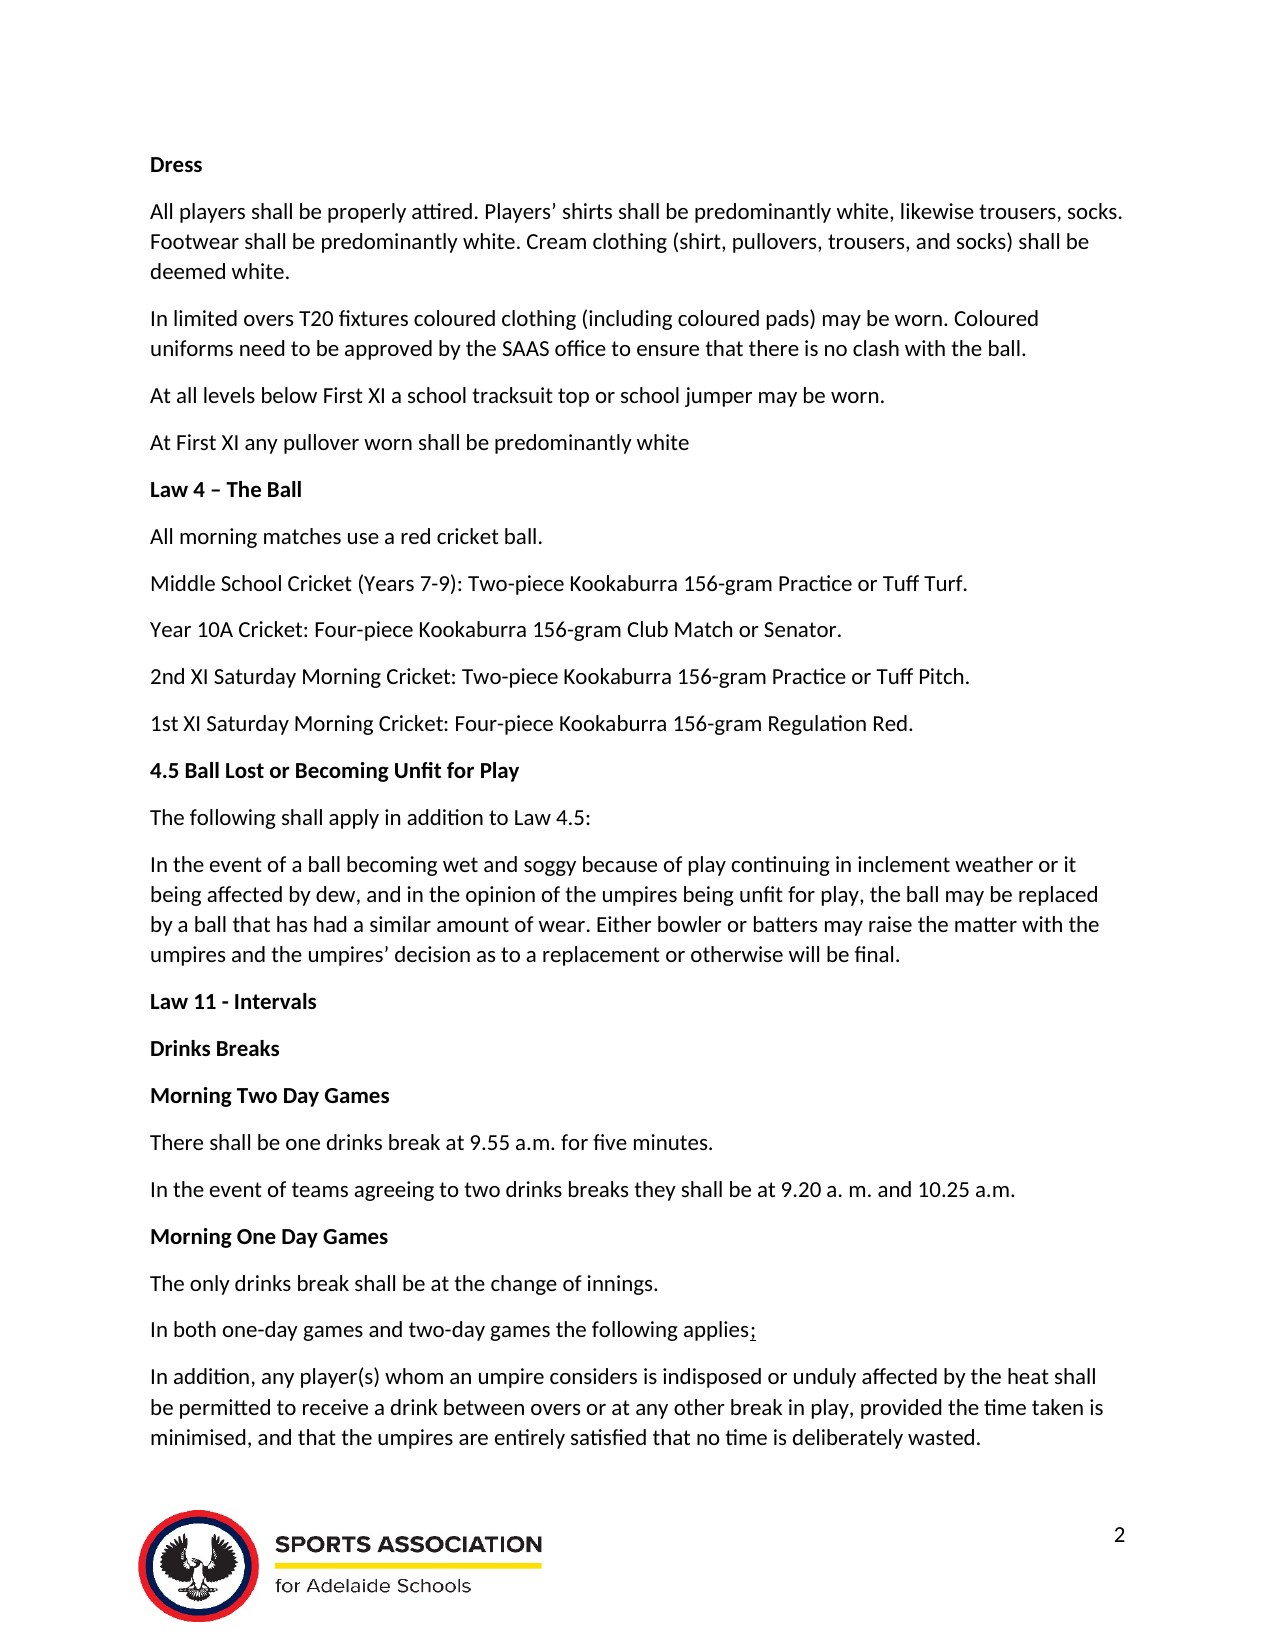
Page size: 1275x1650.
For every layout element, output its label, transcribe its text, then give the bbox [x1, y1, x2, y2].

text In the event of a ball becoming wet and soggy because of play continuing in inclement weather or it being affected by dew, and in the opinion of the umpires being unfit for play, the ball may be replaced by a ball that has had a similar amount of wear. Either bowler or batters may raise the matter with the umpires and the umpires’ decision as to a replacement or otherwise will be final. [150, 850, 1125, 969]
text In both one-day games and two-day games the following applies; [150, 1316, 1125, 1344]
text Law 11 - Intervals [150, 987, 1125, 1016]
text There shall be one drinks break at 9.55 a.m. for five minutes. [150, 1128, 1125, 1156]
text 1st XI Saturday Morning Cricket: Four-piece Kookaburra 156-gram Regulation Red. [150, 709, 1125, 737]
text Morning One Day Games [150, 1222, 1125, 1250]
text At all levels below First XI a school tracksuit top or school jumper may be worn. [150, 381, 1125, 409]
text In the event of teams agreeing to two drinks breaks they shall be at 9.20 a. m. and 10.25 a.m. [150, 1175, 1125, 1203]
text Law 4 – The Ball [150, 475, 1125, 503]
text All players shall be properly attired. Players’ shirts shall be predominantly white, likewise trousers, socks. Footwear shall be predominantly white. Cream clothing (shirt, pullovers, trousers, and socks) shall be deemed white. [150, 197, 1125, 285]
text Dress [150, 150, 1125, 178]
text Morning Two Day Games [150, 1081, 1125, 1109]
text All morning matches use a red cricket ball. [150, 522, 1125, 550]
text Drinks Breaks [150, 1034, 1125, 1062]
text At First XI any pullover worn shall be predominantly white [150, 428, 1125, 456]
picture [138, 1510, 542, 1622]
text In addition, any player(s) whom an umpire considers is indisposed or unduly affected by the heat shall be permitted to receive a drink between overs or at any other break in play, provided the time taken is minimised, and that the umpires are entirely satisfied that no time is deliberately wasted. [150, 1362, 1125, 1451]
text 4.5 Ball Lost or Becoming Unfit for Play [150, 756, 1125, 784]
text 2nd XI Saturday Morning Cricket: Two-piece Kookaburra 156-gram Practice or Tuff Pitch. [150, 662, 1125, 691]
text The following shall apply in addition to Law 4.5: [150, 803, 1125, 831]
text Year 10A Cricket: Four-piece Kookaburra 156-gram Club Match or Senator. [150, 616, 1125, 644]
text In limited overs T20 fixtures coloured clothing (including coloured pads) may be worn. Coloured uniforms need to be approved by the SAAS office to ensure that there is no clash with the ball. [150, 304, 1125, 362]
text The only drinks break shall be at the change of innings. [150, 1269, 1125, 1297]
text Middle School Cricket (Years 7-9): Two-piece Kookaburra 156-gram Practice or Tuff Turf. [150, 569, 1125, 597]
